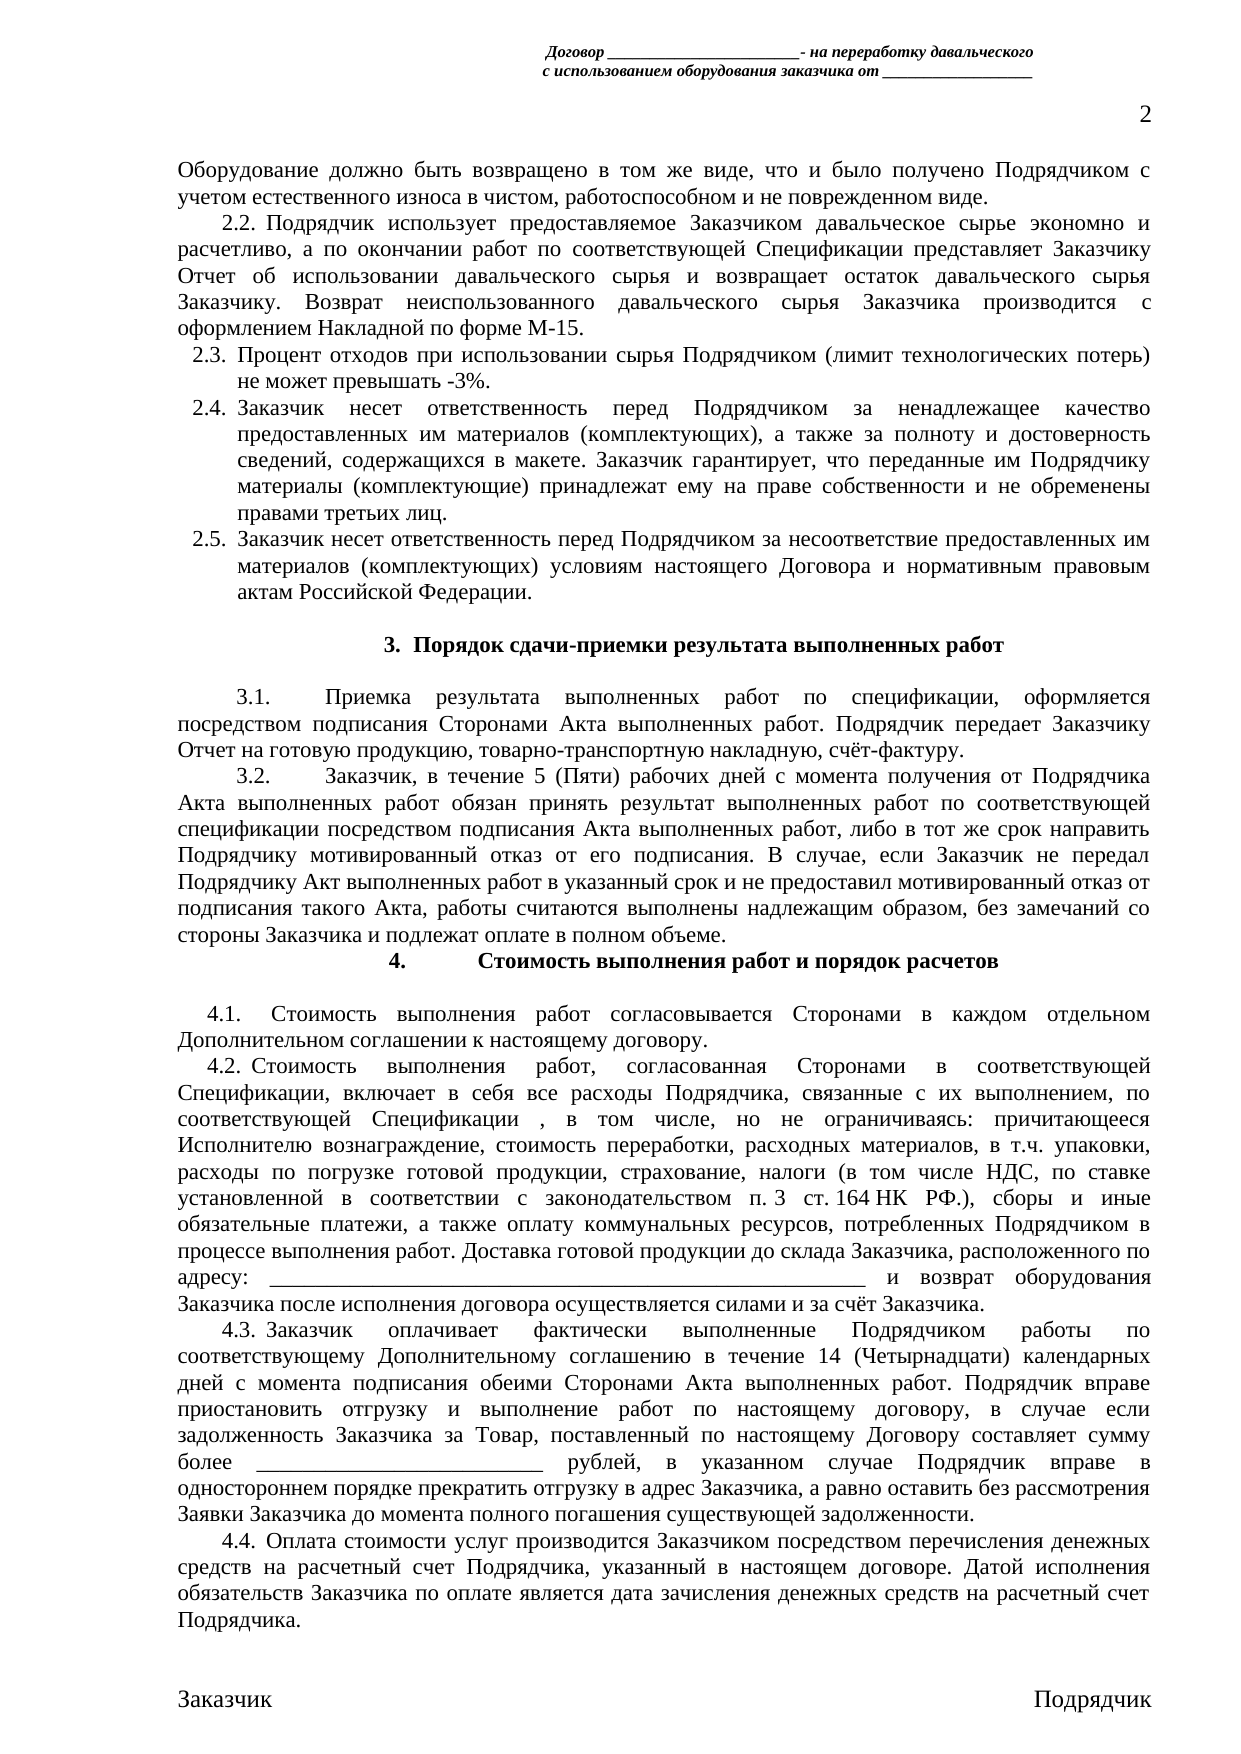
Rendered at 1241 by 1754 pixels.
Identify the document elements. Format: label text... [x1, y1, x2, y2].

list Стоимость выполнения работ и порядок расчетов [177, 947, 1152, 973]
list Приемка результата выполненных работ по спецификации, оформляется посредством подписания Сторонами Акта выполненных работ. Подрядчик передает Заказчику Отчет на готовую продукцию, товарно-транспортную накладную, счёт-фактуру. [177, 683, 1152, 762]
list Порядок сдачи-приемки результата выполненных работ [177, 631, 1152, 657]
list Заказчик оплачивает фактически выполненные Подрядчиком работы по соответствующему Дополнительному соглашению в течение 14 (Четырнадцати) календарных дней с момента подписания обеими Сторонами Акта выполненных работ. Подрядчик вправе приостановить отгрузку и выполнение работ по настоящему договору, в случае если задолженность Заказчика за Товар, поставленный по настоящему Договору составляет сумму более _________________________ рублей, в указанном случае Подрядчик вправе в одностороннем порядке прекратить отгрузку в адрес Заказчика, а равно оставить без рассмотрения Заявки Заказчика до момента полного погашения существующей задолженности. [177, 1316, 1152, 1527]
list Оплата стоимости услуг производится Заказчиком посредством перечисления денежных средств на расчетный счет Подрядчика, указанный в настоящем договоре. Датой исполнения обязательств Заказчика по оплате является дата зачисления денежных средств на расчетный счет Подрядчика. [177, 1527, 1152, 1632]
list Процент отходов при использовании сырья Подрядчиком (лимит технологических потерь) не может превышать -3%. [192, 341, 1152, 393]
list Заказчик, в течение 5 (Пяти) рабочих дней с момента получения от Подрядчика Акта выполненных работ обязан принять результат выполненных работ по соответствующей спецификации посредством подписания Акта выполненных работ, либо в тот же срок направить Подрядчику мотивированный отказ от его подписания. В случае, если Заказчик не передал Подрядчику Акт выполненных работ в указанный срок и не предоставил мотивированный отказ от подписания такого Акта, работы считаются выполнены надлежащим образом, без замечаний со стороны Заказчика и подлежат оплате в полном объеме. [177, 762, 1152, 947]
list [177, 156, 1152, 209]
list Стоимость выполнения работ, согласованная Сторонами в соответствующей Спецификации, включает в себя все расходы Подрядчика, связанные с их выполнением, по соответствующей Спецификации , в том числе, но не ограничиваясь: причитающееся Исполнителю вознаграждение, стоимость переработки, расходных материалов, в т.ч. упаковки, расходы по погрузке готовой продукции, страхование, налоги (в том числе НДС, по ставке установленной в соответствии с законодательством п. 3 ст. 164 НК РФ.), сборы и иные обязательные платежи, а также оплату коммунальных ресурсов, потребленных Подрядчиком в процессе выполнения работ. Доставка готовой продукции до склада Заказчика, расположенного по адресу: ____________________________________________________ и возврат оборудования Заказчика после исполнения договора осуществляется силами и за счёт Заказчика. [177, 1052, 1152, 1316]
list Заказчик несет ответственность перед Подрядчиком за ненадлежащее качество предоставленных им материалов (комплектующих), а также за полноту и достоверность сведений, содержащихся в макете. Заказчик гарантирует, что переданные им Подрядчику материалы (комплектующие) принадлежат ему на праве собственности и не обременены правами третьих лиц. [192, 393, 1152, 525]
list Стоимость выполнения работ согласовывается Сторонами в каждом отдельном Дополнительном соглашении к настоящему договору. [177, 1000, 1152, 1052]
list Заказчик несет ответственность перед Подрядчиком за несоответствие предоставленных им материалов (комплектующих) условиям настоящего Договора и нормативным правовым актам Российской Федерации. [192, 525, 1152, 604]
list Подрядчик использует предоставляемое Заказчиком давальческое сырье экономно и расчетливо, а по окончании работ по соответствующей Спецификации представляет Заказчику Отчет об использовании давальческого сырья и возвращает остаток давальческого сырья Заказчику. Возврат неиспользованного давальческого сырья Заказчика производится с оформлением Накладной по форме М-15. [177, 209, 1152, 341]
